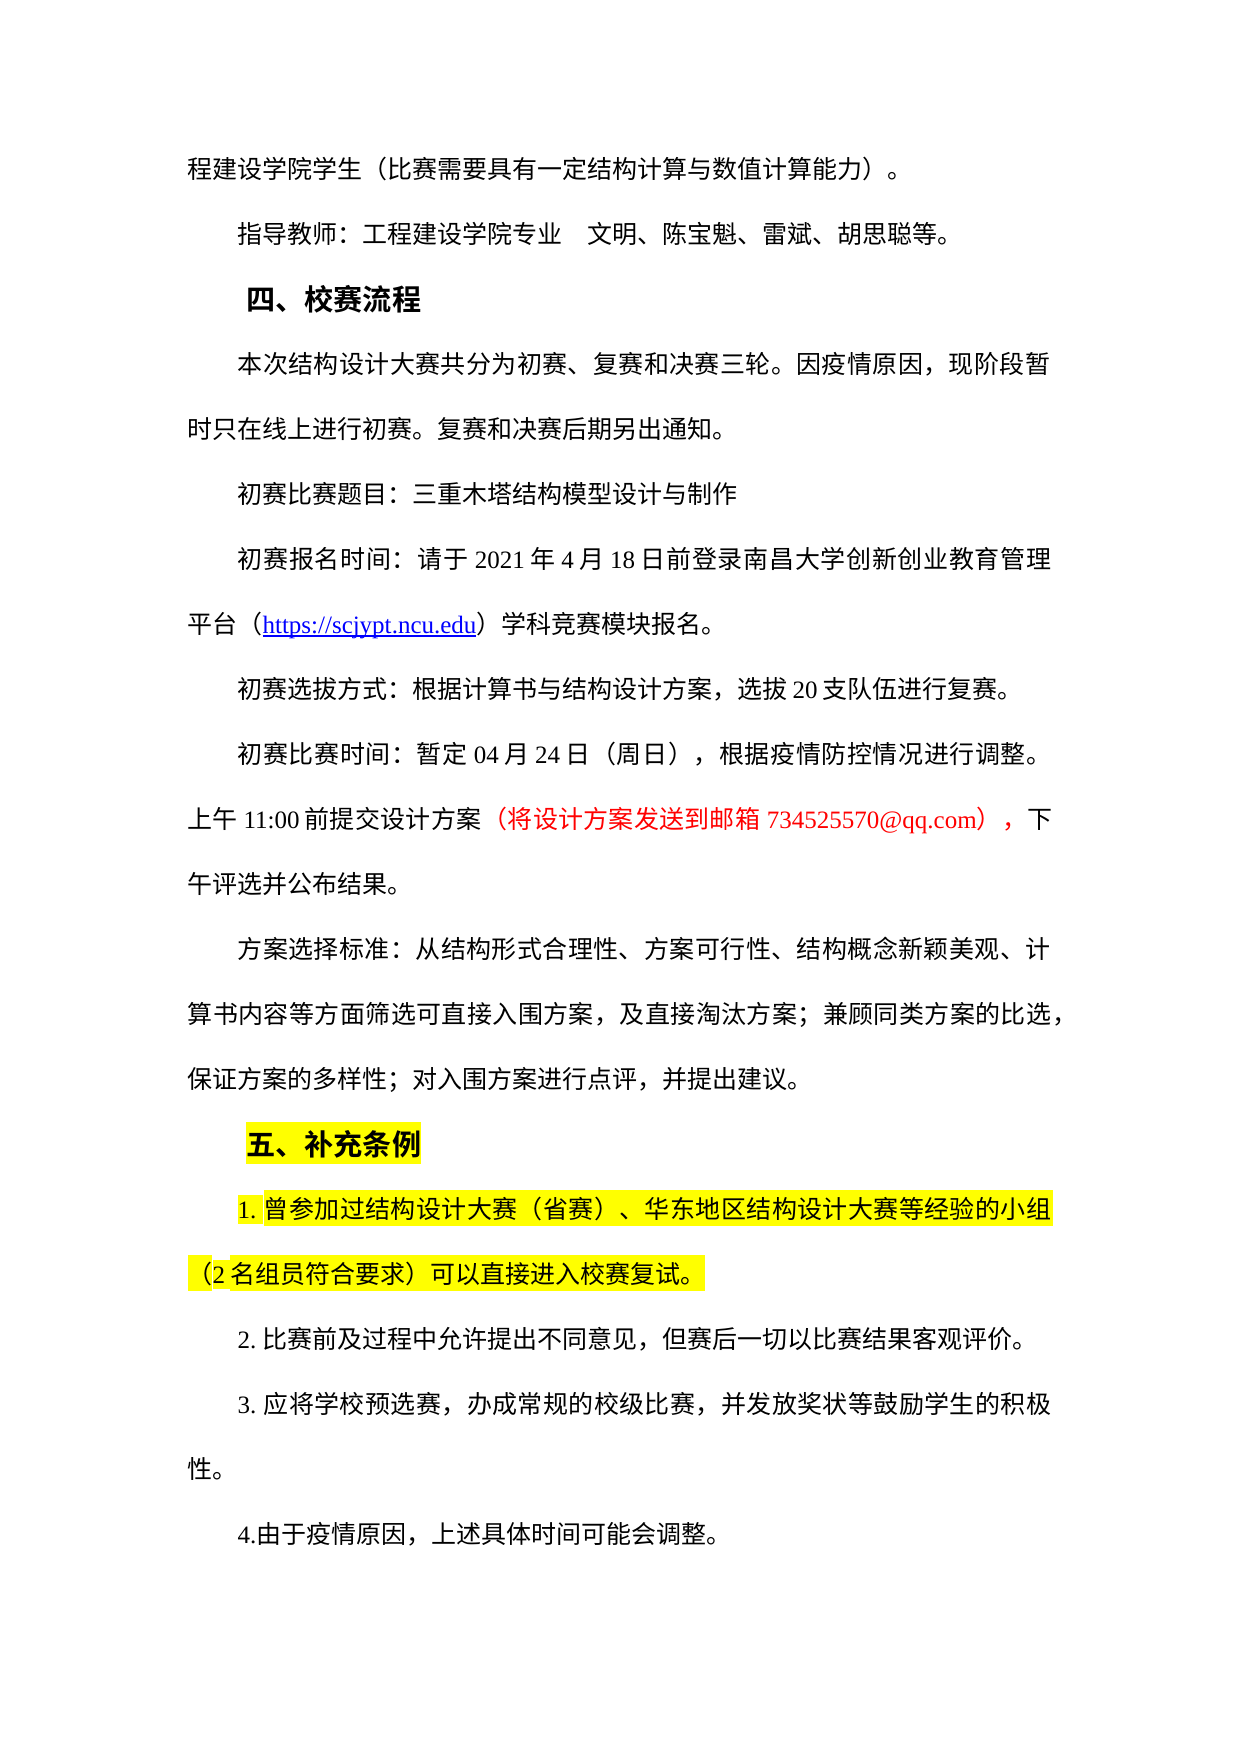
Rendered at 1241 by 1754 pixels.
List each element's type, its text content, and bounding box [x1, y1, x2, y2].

text 本次结构设计大赛共分为初赛、复赛和决赛三轮。因疫情原因，现阶段暂时只在线上进行初赛。复赛和决赛后期另出通知。 [187, 330, 1053, 460]
text 初赛比赛时间：暂定04月24日（周日），根据疫情防控情况进行调整。上午11:00前提交设计方案（将设计方案发送到邮箱734525570@qq.com），下午评选并公布结果。 [187, 720, 1053, 915]
text 初赛选拔方式：根据计算书与结构设计方案，选拔20支队伍进行复赛。 [187, 655, 1053, 720]
text 2. 比赛前及过程中允许提出不同意见，但赛后一切以比赛结果客观评价。 [187, 1305, 1053, 1370]
text 初赛报名时间：请于2021年4月18日前登录南昌大学创新创业教育管理平台（https://scjypt.ncu.edu）学科竞赛模块报名。 [187, 525, 1053, 655]
text 初赛比赛题目：三重木塔结构模型设计与制作 [187, 460, 1053, 525]
text 四、校赛流程 [187, 265, 1053, 330]
text 3. 应将学校预选赛，办成常规的校级比赛，并发放奖状等鼓励学生的积极性。 [187, 1370, 1053, 1500]
text 五、补充条例 [187, 1110, 1053, 1175]
text 4.由于疫情原因，上述具体时间可能会调整。 [187, 1500, 1053, 1565]
text 1. 曾参加过结构设计大赛（省赛）、华东地区结构设计大赛等经验的小组（2名组员符合要求）可以直接进入校赛复试。 [187, 1175, 1053, 1305]
text 指导教师：工程建设学院专业 文明、陈宝魁、雷斌、胡思聪等。 [187, 200, 1053, 265]
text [187, 135, 1053, 200]
text 方案选择标准：从结构形式合理性、方案可行性、结构概念新颖美观、计算书内容等方面筛选可直接入围方案，及直接淘汰方案；兼顾同类方案的比选，保证方案的多样性；对入围方案进行点评，并提出建议。 [187, 915, 1053, 1110]
